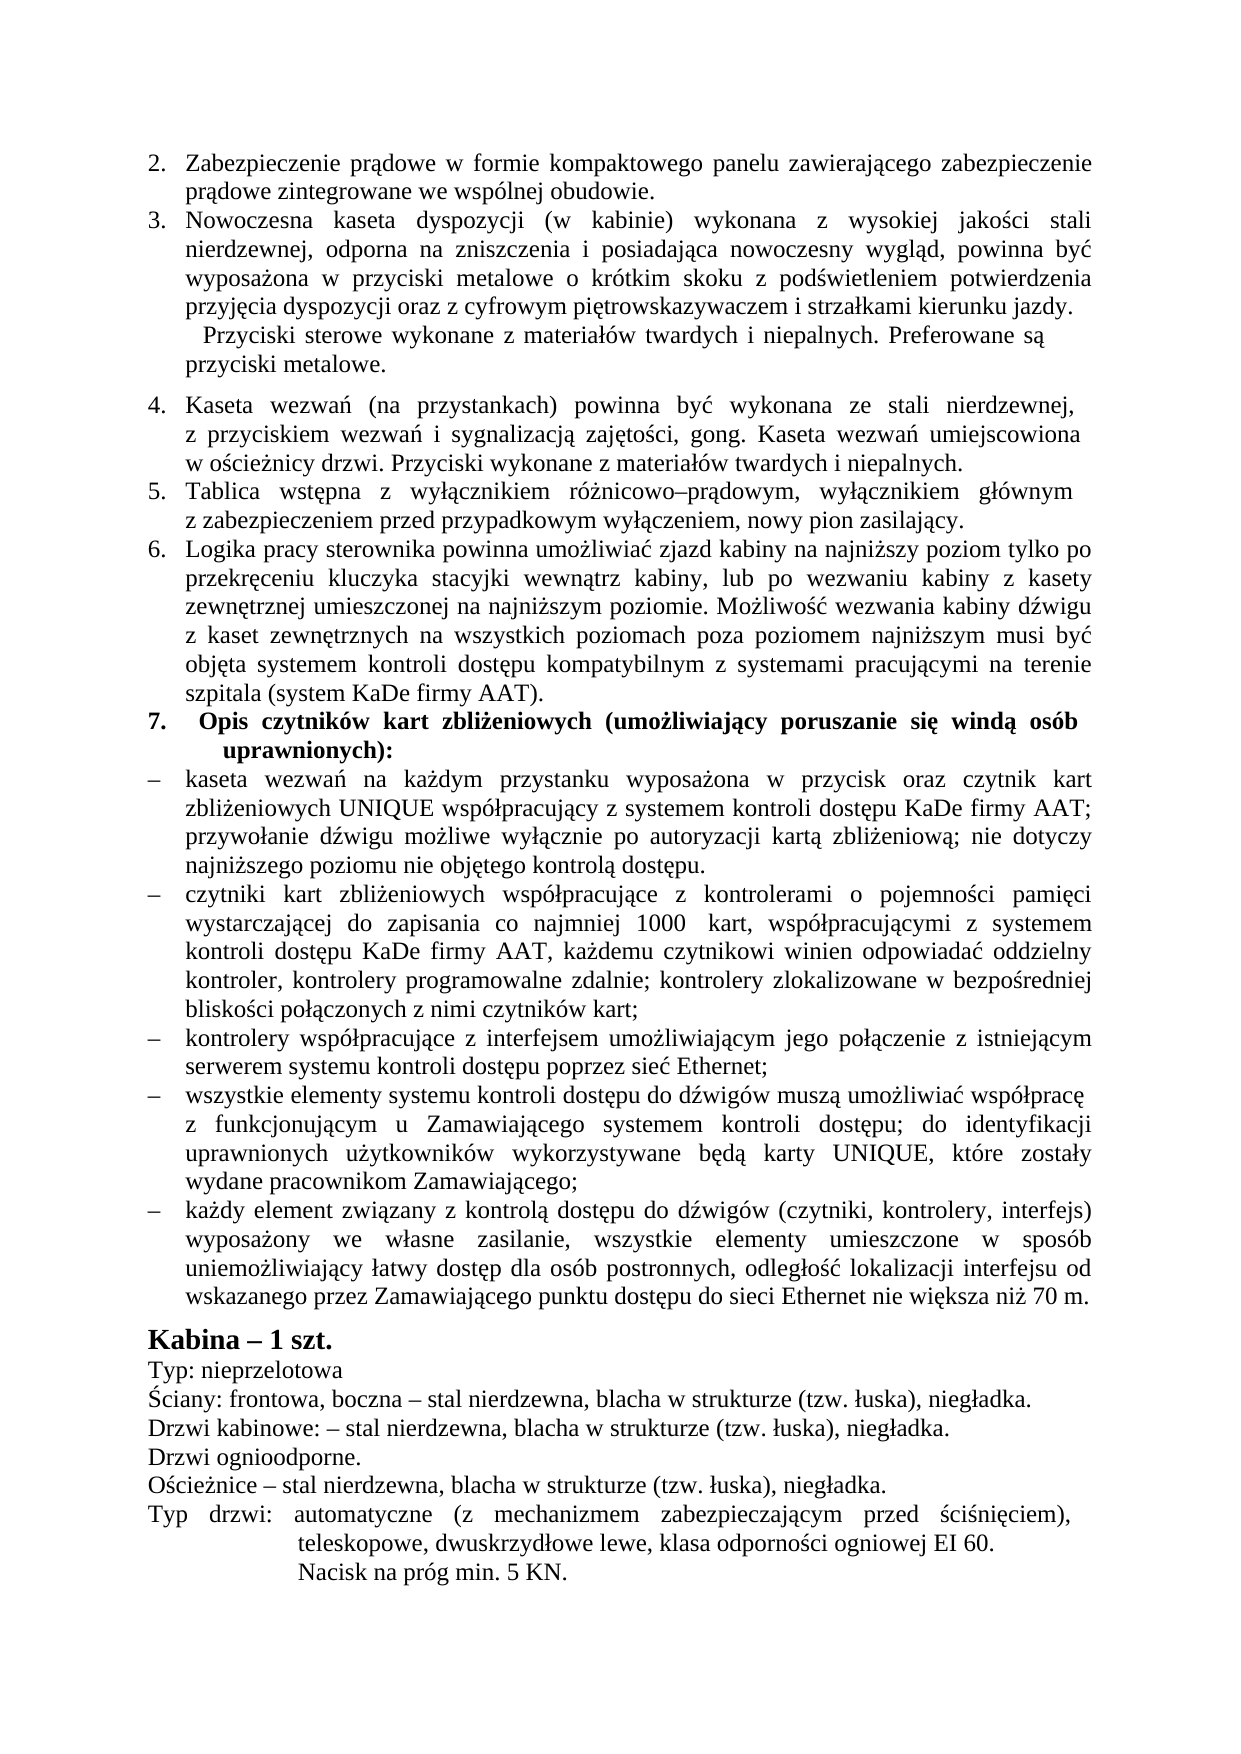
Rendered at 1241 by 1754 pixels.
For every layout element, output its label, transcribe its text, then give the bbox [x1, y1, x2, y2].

list Nowoczesna kaseta dyspozycji (w kabinie) wykonana z wysokiej jakości stali nierdzewnej, odporna na zniszczenia i posiadająca nowoczesny wygląd, powinna być wyposażona w przyciski metalowe o krótkim skoku z podświetleniem potwierdzenia przyjęcia dyspozycji oraz z cyfrowym piętrowskazywaczem i strzałkami kierunku jazdy. [148, 205, 1093, 320]
text Drzwi kabinowe: – stal nierdzewna, blacha w strukturze (tzw. łuska), niegładka. [148, 1413, 1093, 1442]
text Ściany: frontowa, boczna – stal nierdzewna, blacha w strukturze (tzw. łuska), niegładka. [148, 1384, 1093, 1413]
list Logika pracy sterownika powinna umożliwiać zjazd kabiny na najniższy poziom tylko po przekręceniu kluczyka stacyjki wewnątrz kabiny, lub po wezwaniu kabiny z kasety zewnętrznej umieszczonej na najniższym poziomie. Możliwość wezwania kabiny dźwigu z kaset zewnętrznych na wszystkich poziomach poza poziomem najniższym musi być objęta systemem kontroli dostępu kompatybilnym z systemami pracującymi na terenie szpitala (system KaDe firmy AAT). [148, 534, 1093, 706]
text Kabina – 1 szt. [148, 1322, 1093, 1356]
text Typ: nieprzelotowa [148, 1356, 1093, 1384]
list kontrolery współpracujące z interfejsem umożliwiającym jego połączenie z istniejącym serwerem systemu kontroli dostępu poprzez sieć Ethernet; [148, 1023, 1093, 1080]
text Ościeżnice – stal nierdzewna, blacha w strukturze (tzw. łuska), niegładka. [148, 1471, 1093, 1499]
list czytniki kart zbliżeniowych współpracujące z kontrolerami o pojemności pamięci wystarczającej do zapisania co najmniej 1000 kart, współpracującymi z systemem kontroli dostępu KaDe firmy AAT, każdemu czytnikowi winien odpowiadać oddzielny kontroler, kontrolery programowalne zdalnie; kontrolery zlokalizowane w bezpośredniej bliskości połączonych z nimi czytników kart; [148, 879, 1093, 1023]
text Drzwi ognioodporne. [148, 1442, 1093, 1471]
list każdy element związany z kontrolą dostępu do dźwigów (czytniki, kontrolery, interfejs) wyposażony we własne zasilanie, wszystkie elementy umieszczone w sposób uniemożliwiający łatwy dostęp dla osób postronnych, odległość lokalizacji interfejsu od wskazanego przez Zamawiającego punktu dostępu do sieci Ethernet nie większa niż . [148, 1195, 1093, 1310]
list kaseta wezwań na każdym przystanku wyposażona w przycisk oraz czytnik kart zbliżeniowych UNIQUE współpracujący z systemem kontroli dostępu KaDe firmy AAT; przywołanie dźwigu możliwe wyłącznie po autoryzacji kartą zbliżeniową; nie dotyczy najniższego poziomu nie objętego kontrolą dostępu. [148, 764, 1093, 879]
list Tablica wstępna z wyłącznikiem różnicowo–prądowym, wyłącznikiem głównym z zabezpieczeniem przed przypadkowym wyłączeniem, nowy pion zasilający. [148, 476, 1093, 534]
text Nacisk na próg min. 5 KN. [148, 1557, 1093, 1586]
list Zabezpieczenie prądowe w formie kompaktowego panelu zawierającego zabezpieczenie prądowe zintegrowane we wspólnej obudowie. [148, 148, 1093, 205]
text Przyciski sterowe wykonane z materiałów twardych i niepalnych. Preferowane są przyciski metalowe. [148, 320, 1093, 378]
list wszystkie elementy systemu kontroli dostępu do dźwigów muszą umożliwiać współpracę z funkcjonującym u Zamawiającego systemem kontroli dostępu; do identyfikacji uprawnionych użytkowników wykorzystywane będą karty UNIQUE, które zostały wydane pracownikom Zamawiającego; [148, 1080, 1093, 1195]
list Opis czytników kart zbliżeniowych (umożliwiający poruszanie się windą osób uprawnionych): [148, 706, 1093, 764]
list Kaseta wezwań (na przystankach) powinna być wykonana ze stali nierdzewnej, z przyciskiem wezwań i sygnalizacją zajętości, gong. Kaseta wezwań umiejscowiona w ościeżnicy drzwi. Przyciski wykonane z materiałów twardych i niepalnych. [148, 390, 1093, 476]
text Typ drzwi: automatyczne (z mechanizmem zabezpieczającym przed ściśnięciem), teleskopowe, dwuskrzydłowe lewe, klasa odporności ogniowej EI 60. [148, 1499, 1093, 1557]
